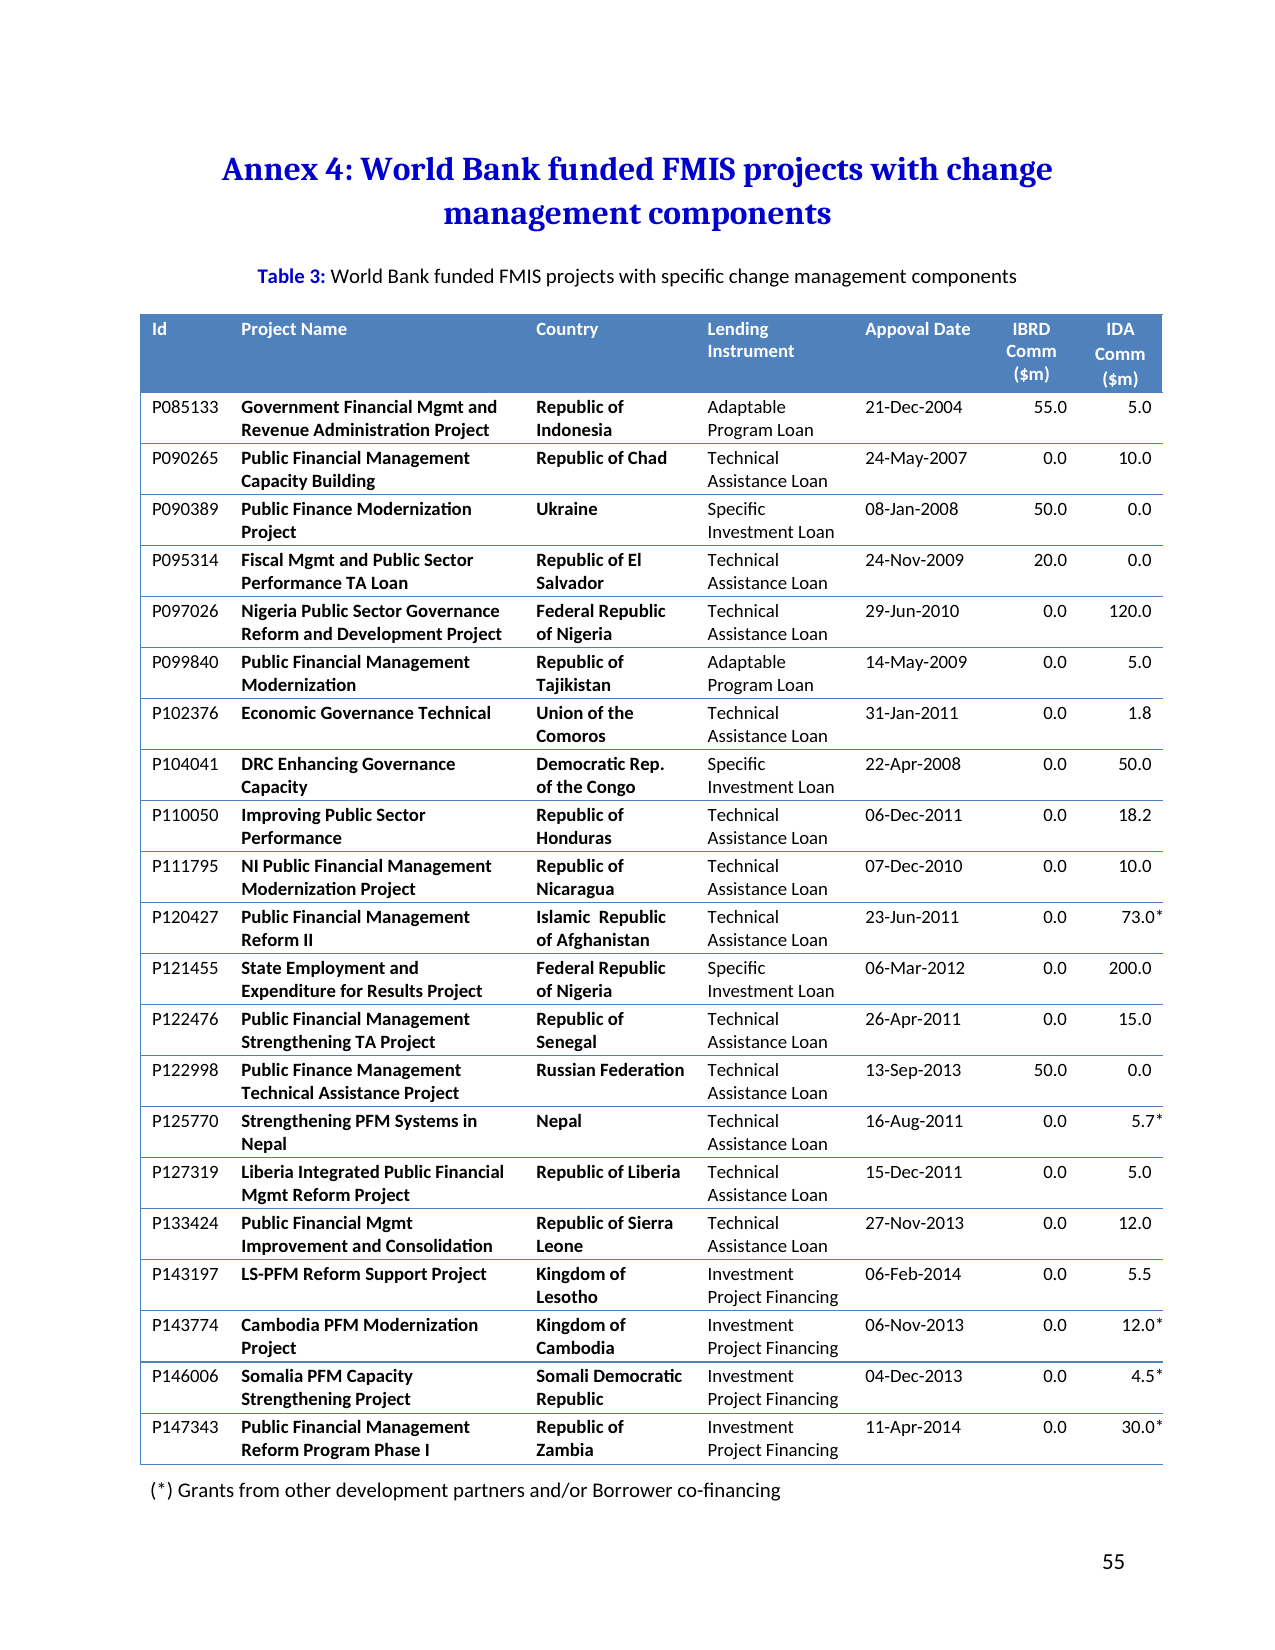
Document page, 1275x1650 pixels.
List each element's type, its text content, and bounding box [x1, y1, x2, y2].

table_cell Adaptable Program Loan [696, 393, 854, 443]
table_cell 08-Jan-2008 [854, 495, 985, 545]
table_cell Government Financial Mgmt and Revenue Administration Project [230, 393, 525, 443]
table_cell Investment Project Financing [696, 1363, 854, 1412]
table_cell 55.0 [985, 393, 1078, 443]
table_cell Improving Public Sector Performance [230, 801, 525, 851]
table_cell P102376 [141, 699, 230, 749]
table_cell 0.0 [1078, 1056, 1162, 1106]
table_cell Republic of Liberia [525, 1158, 696, 1208]
table_cell P133424 [141, 1209, 230, 1259]
table_cell P121455 [141, 954, 230, 1004]
table_cell P125770 [141, 1107, 230, 1157]
table_cell 0.0 [985, 648, 1078, 698]
table_header Country [525, 315, 696, 392]
table_cell P122998 [141, 1056, 230, 1106]
table_cell 0.0 [985, 954, 1078, 1004]
table_cell P143197 [141, 1260, 230, 1310]
table_cell 24-May-2007 [854, 444, 985, 494]
table_cell 50.0 [985, 1056, 1078, 1106]
table_cell P111795 [141, 852, 230, 902]
table_cell 5.0 [1078, 648, 1162, 698]
table_cell Investment Project Financing [696, 1311, 854, 1361]
table_cell Federal Republic of Nigeria [525, 597, 696, 647]
table_cell 16-Aug-2011 [854, 1107, 985, 1157]
table_cell Public Finance Modernization Project [230, 495, 525, 545]
table_cell 5.7* [1078, 1107, 1162, 1157]
table_cell 73.0* [1078, 903, 1162, 953]
text (*) Grants from other development partners and/or Borrower co-financing [150, 1477, 1125, 1502]
table_cell Technical Assistance Loan [696, 1107, 854, 1157]
table_cell 200.0 [1078, 954, 1162, 1004]
table_cell Technical Assistance Loan [696, 597, 854, 647]
table_cell P097026 [141, 597, 230, 647]
text Table 3: World Bank funded FMIS projects with specific change management components [150, 263, 1125, 288]
table_cell 11-Apr-2014 [854, 1414, 985, 1463]
table_cell 13-Sep-2013 [854, 1056, 985, 1106]
table_cell 0.0 [985, 1005, 1078, 1055]
table_cell 50.0 [985, 495, 1078, 545]
table_cell Technical Assistance Loan [696, 903, 854, 953]
table_cell Republic of El Salvador [525, 546, 696, 596]
table_cell NI Public Financial Management Modernization Project [230, 852, 525, 902]
table_cell 06-Dec-2011 [854, 801, 985, 851]
table_cell Public Financial Management Modernization [230, 648, 525, 698]
table_header Lending Instrument [696, 315, 854, 392]
table_cell Republic of Nicaragua [525, 852, 696, 902]
table_cell 5.0 [1078, 393, 1162, 443]
table_cell 07-Dec-2010 [854, 852, 985, 902]
table_cell Public Financial Management Capacity Building [230, 444, 525, 494]
table_cell Technical Assistance Loan [696, 1005, 854, 1055]
table_cell LS-PFM Reform Support Project [230, 1260, 525, 1310]
table_cell Specific Investment Loan [696, 495, 854, 545]
table_cell Public Financial Management Reform II [230, 903, 525, 953]
table_cell Strengthening PFM Systems in Nepal [230, 1107, 525, 1157]
table_cell 0.0 [985, 1209, 1078, 1259]
table_cell Federal Republic of Nigeria [525, 954, 696, 1004]
table_cell Public Finance Management Technical Assistance Project [230, 1056, 525, 1106]
subtitle Annex 4: World Bank funded FMIS projects with change management components [150, 150, 1125, 232]
table_cell Republic of Chad [525, 444, 696, 494]
table_cell Technical Assistance Loan [696, 1158, 854, 1208]
table_cell DRC Enhancing Governance Capacity [230, 750, 525, 800]
table_cell 0.0 [985, 903, 1078, 953]
table_cell 0.0 [985, 444, 1078, 494]
table_cell P122476 [141, 1005, 230, 1055]
table_cell P143774 [141, 1311, 230, 1361]
table_cell Russian Federation [525, 1056, 696, 1106]
table_header Project Name [230, 315, 525, 392]
table_cell Somali Democratic Republic [525, 1363, 696, 1412]
table_cell 15-Dec-2011 [854, 1158, 985, 1208]
table_cell Ukraine [525, 495, 696, 545]
table_cell 0.0 [1078, 495, 1162, 545]
table_cell Investment Project Financing [696, 1414, 854, 1463]
table_cell 0.0 [1078, 546, 1162, 596]
table_header IBRD Comm ($m) [985, 315, 1078, 392]
table_cell Fiscal Mgmt and Public Sector Performance TA Loan [230, 546, 525, 596]
table_cell P147343 [141, 1414, 230, 1463]
table_cell P085133 [141, 393, 230, 443]
table_cell 10.0 [1078, 852, 1162, 902]
table_cell P104041 [141, 750, 230, 800]
table_cell Nepal [525, 1107, 696, 1157]
table_cell Technical Assistance Loan [696, 699, 854, 749]
table_cell 29-Jun-2010 [854, 597, 985, 647]
table_cell Republic of Tajikistan [525, 648, 696, 698]
table_cell 0.0 [985, 1414, 1078, 1463]
table_cell Democratic Rep. of the Congo [525, 750, 696, 800]
table_cell State Employment and Expenditure for Results Project [230, 954, 525, 1004]
table_cell 5.0 [1078, 1158, 1162, 1208]
table_cell Technical Assistance Loan [696, 444, 854, 494]
table_cell Technical Assistance Loan [696, 1209, 854, 1259]
table_cell 0.0 [985, 852, 1078, 902]
table_cell 120.0 [1078, 597, 1162, 647]
table_cell 06-Nov-2013 [854, 1311, 985, 1361]
table_cell P090389 [141, 495, 230, 545]
table_cell Republic of Indonesia [525, 393, 696, 443]
table_cell P146006 [141, 1363, 230, 1412]
table_cell 31-Jan-2011 [854, 699, 985, 749]
table_cell P090265 [141, 444, 230, 494]
table_header IDA Comm ($m) [1078, 315, 1162, 392]
table_cell Somalia PFM Capacity Strengthening Project [230, 1363, 525, 1412]
table_cell 10.0 [1078, 444, 1162, 494]
table_cell Islamic Republic of Afghanistan [525, 903, 696, 953]
table_cell 21-Dec-2004 [854, 393, 985, 443]
table_cell Public Financial Management Reform Program Phase I [230, 1414, 525, 1463]
table_cell Technical Assistance Loan [696, 546, 854, 596]
table_cell Republic of Honduras [525, 801, 696, 851]
table_cell P099840 [141, 648, 230, 698]
table_cell 0.0 [985, 1260, 1078, 1310]
table_cell 0.0 [985, 699, 1078, 749]
table_cell 06-Feb-2014 [854, 1260, 985, 1310]
table_cell Kingdom of Cambodia [525, 1311, 696, 1361]
table_cell Adaptable Program Loan [696, 648, 854, 698]
table_cell 12.0* [1078, 1311, 1162, 1361]
table_cell Specific Investment Loan [696, 750, 854, 800]
table_cell Public Financial Mgmt Improvement and Consolidation [230, 1209, 525, 1259]
table_cell Economic Governance Technical [230, 699, 525, 749]
table_cell Republic of Sierra Leone [525, 1209, 696, 1259]
table_cell Kingdom of Lesotho [525, 1260, 696, 1310]
table_cell Specific Investment Loan [696, 954, 854, 1004]
table_cell 0.0 [985, 1107, 1078, 1157]
table_cell 23-Jun-2011 [854, 903, 985, 953]
table_header Id [141, 315, 230, 392]
table_cell 0.0 [985, 801, 1078, 851]
table_cell 4.5* [1078, 1363, 1162, 1412]
table_cell Cambodia PFM Modernization Project [230, 1311, 525, 1361]
table_cell 27-Nov-2013 [854, 1209, 985, 1259]
table_cell P120427 [141, 903, 230, 953]
table_cell 1.8 [1078, 699, 1162, 749]
table_cell 06-Mar-2012 [854, 954, 985, 1004]
table_cell 24-Nov-2009 [854, 546, 985, 596]
table_cell Technical Assistance Loan [696, 1056, 854, 1106]
table_cell 0.0 [985, 750, 1078, 800]
table_cell Liberia Integrated Public Financial Mgmt Reform Project [230, 1158, 525, 1208]
table_header Appoval Date [854, 315, 985, 392]
table_cell 14-May-2009 [854, 648, 985, 698]
table_cell 0.0 [985, 1363, 1078, 1412]
table_cell 20.0 [985, 546, 1078, 596]
table_cell 15.0 [1078, 1005, 1162, 1055]
table_cell 0.0 [985, 597, 1078, 647]
table_cell 50.0 [1078, 750, 1162, 800]
table_cell 18.2 [1078, 801, 1162, 851]
table_cell P110050 [141, 801, 230, 851]
table_cell 5.5 [1078, 1260, 1162, 1310]
table_cell P095314 [141, 546, 230, 596]
table_cell 30.0* [1078, 1414, 1162, 1463]
table_cell Republic of Zambia [525, 1414, 696, 1463]
table_cell 12.0 [1078, 1209, 1162, 1259]
table_cell Nigeria Public Sector Governance Reform and Development Project [230, 597, 525, 647]
table_cell 0.0 [985, 1311, 1078, 1361]
table_cell Public Financial Management Strengthening TA Project [230, 1005, 525, 1055]
table_cell 04-Dec-2013 [854, 1363, 985, 1412]
table_cell 22-Apr-2008 [854, 750, 985, 800]
table_cell Investment Project Financing [696, 1260, 854, 1310]
table_cell 26-Apr-2011 [854, 1005, 985, 1055]
table_cell Union of the Comoros [525, 699, 696, 749]
table_cell Republic of Senegal [525, 1005, 696, 1055]
table_cell P127319 [141, 1158, 230, 1208]
table_cell 0.0 [985, 1158, 1078, 1208]
table_cell Technical Assistance Loan [696, 852, 854, 902]
table_cell Technical Assistance Loan [696, 801, 854, 851]
